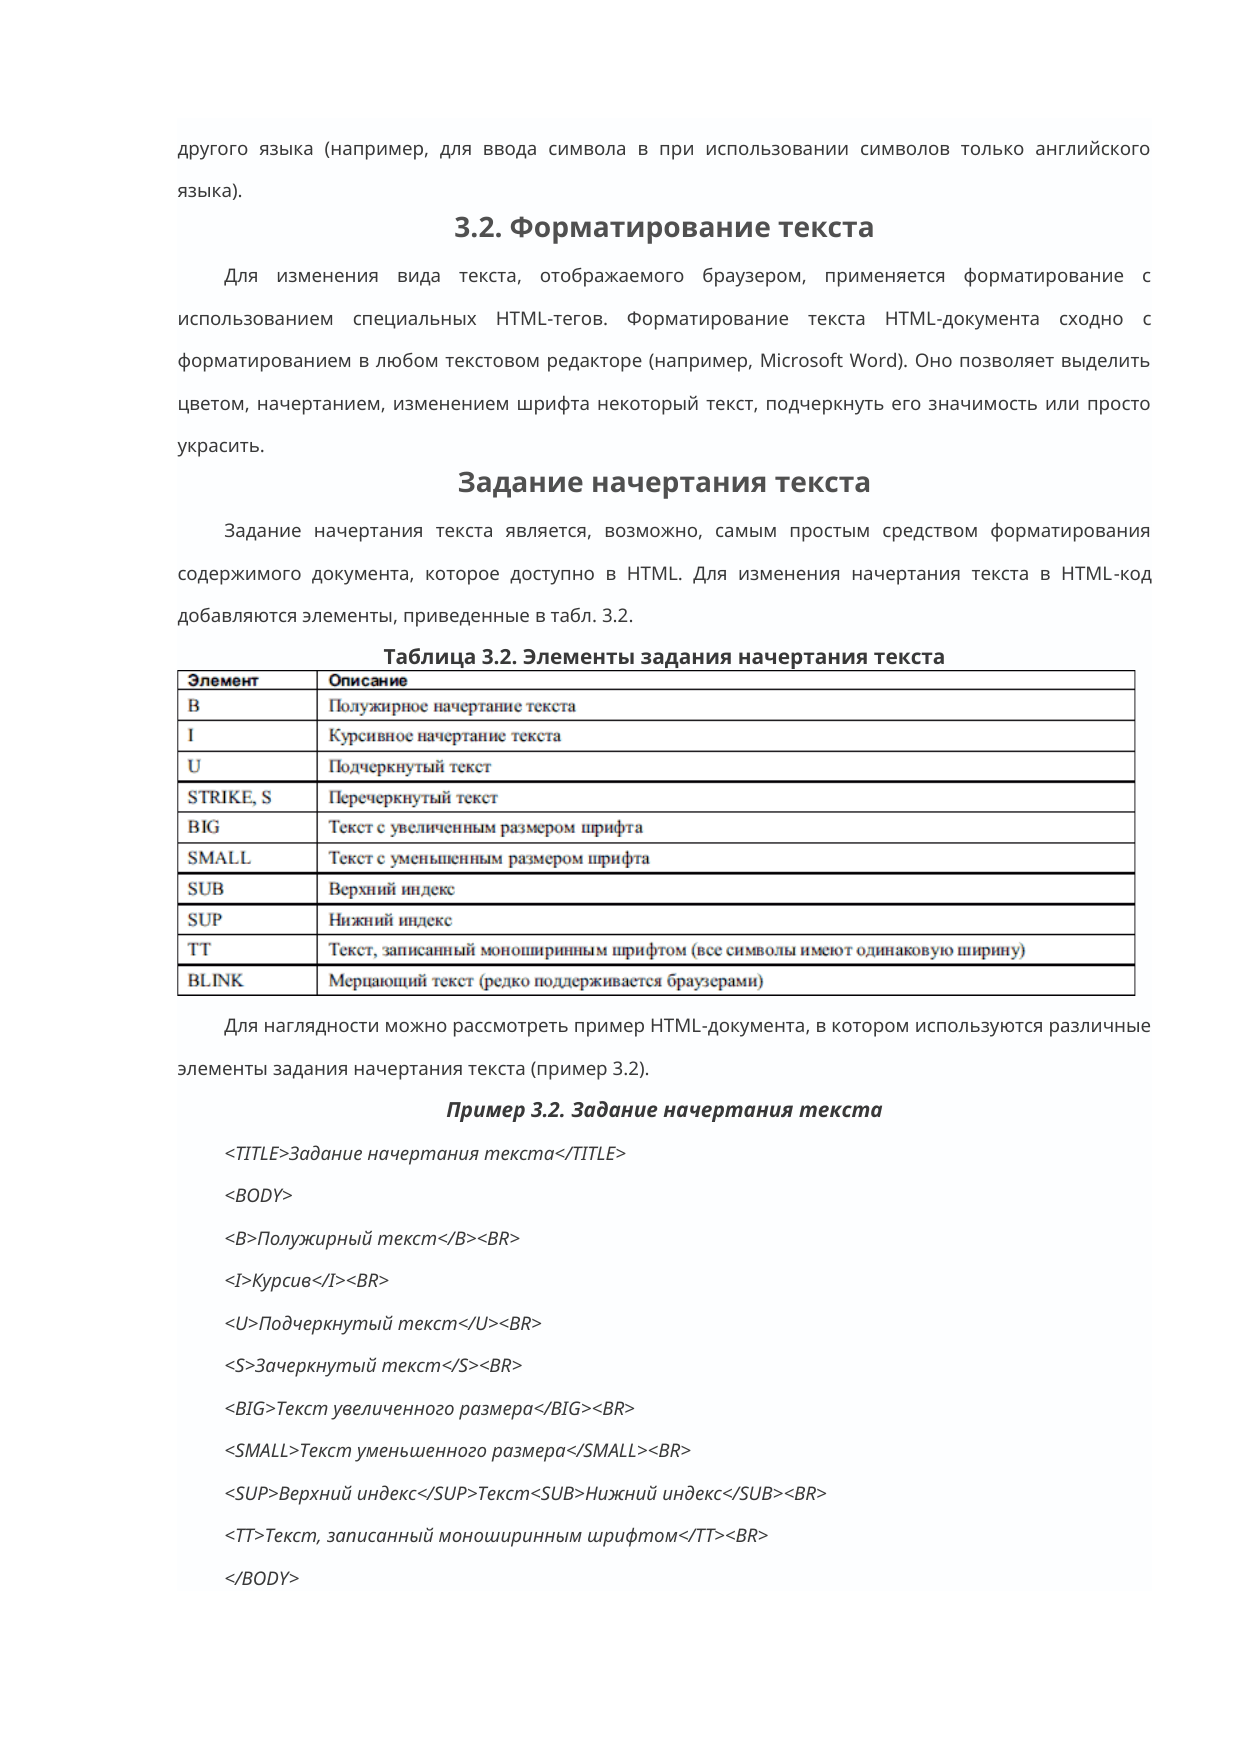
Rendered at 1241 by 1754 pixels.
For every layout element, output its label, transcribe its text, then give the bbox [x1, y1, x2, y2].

text <I>Курсив</I><BR> [177, 1251, 1152, 1293]
text Для изменения вида текста, отображаемого браузером, применяется форматирование с использованием специальных HTML-тегов. Форматирование текста HTML-документа сходно с форматированием в любом текстовом редакторе (например, Microsoft Word). Оно позволяет выделить цветом, начертанием, изменением шрифта некоторый текст, подчеркнуть его значимость или просто украсить. [177, 246, 1152, 458]
text <TT>Текст, записанный моноширинным шрифтом</TT><BR> [177, 1506, 1152, 1548]
text Для наглядности можно рассмотреть пример HTML-документа, в котором используются различные элементы задания начертания текста (пример 3.2). [177, 996, 1152, 1081]
text <BODY> [177, 1166, 1152, 1208]
text <U>Подчеркнутый текст</U><BR> [177, 1293, 1152, 1336]
text <S>Зачеркнутый текст</S><BR> [177, 1336, 1152, 1378]
text <SUP>Верхний индекс</SUP>Текст<SUB>Нижний индекс</SUB><BR> [177, 1463, 1152, 1506]
text Таблица 3.2. Элементы задания начертания текста [177, 628, 1152, 671]
picture [177, 670, 1136, 996]
text Задание начертания текста является, возможно, самым простым средством форматирования содержимого документа, которое доступно в HTML. Для изменения начертания текста в HTML-код добавляются элементы, приведенные в табл. 3.2. [177, 501, 1152, 628]
text Пример 3.2. Задание начертания текста [177, 1081, 1152, 1123]
text Задание начертания текста [177, 458, 1152, 501]
text <B>Полужирный текст</B><BR> [177, 1208, 1152, 1251]
text <TITLE>Задание начертания текста</TITLE> [177, 1123, 1152, 1166]
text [177, 118, 1152, 203]
text <BIG>Текст увеличенного размера</BIG><BR> [177, 1378, 1152, 1421]
text 3.2. Форматирование текста [177, 203, 1152, 246]
text <SMALL>Текст уменьшенного размера</SMALL><BR> [177, 1421, 1152, 1463]
text </BODY> [177, 1548, 1152, 1591]
